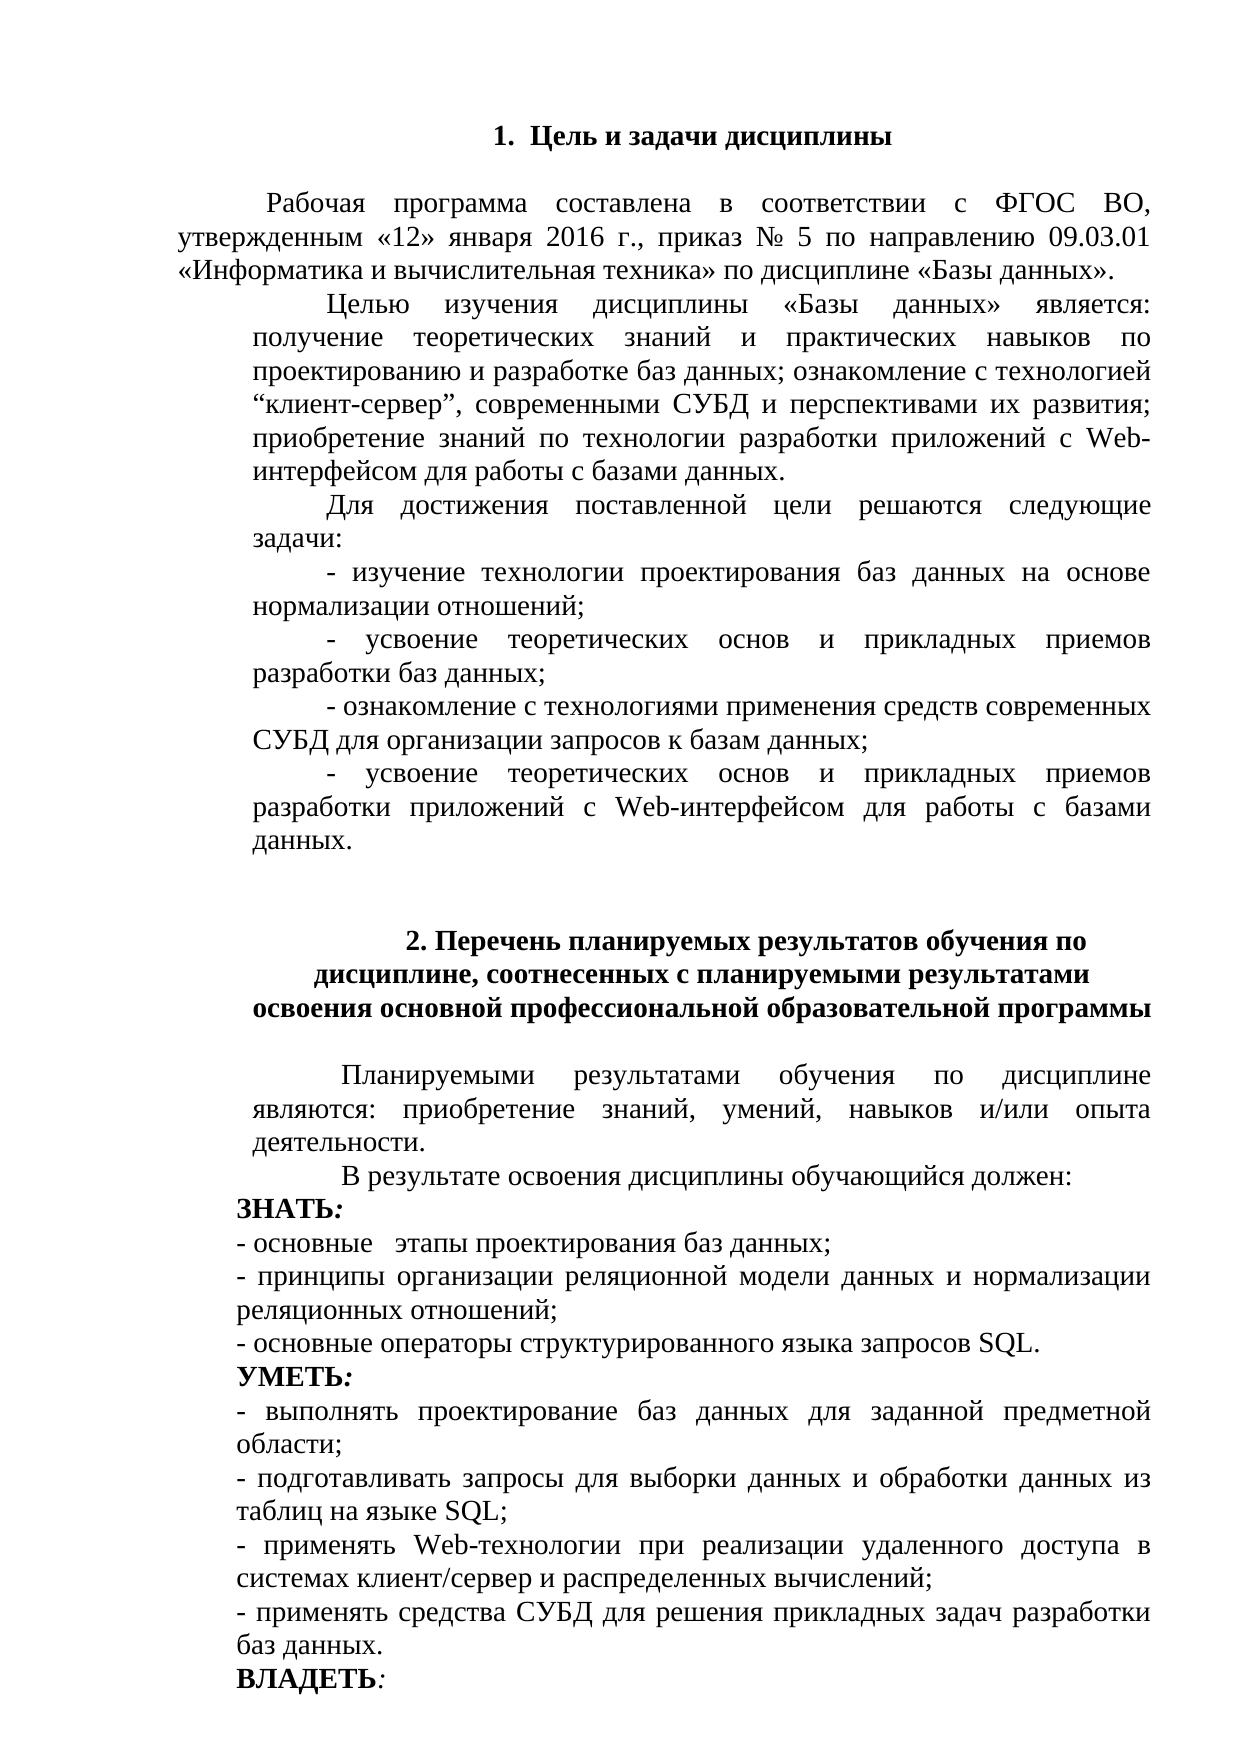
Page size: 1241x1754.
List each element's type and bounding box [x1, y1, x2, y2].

table_header [166, 118, 1240, 1694]
